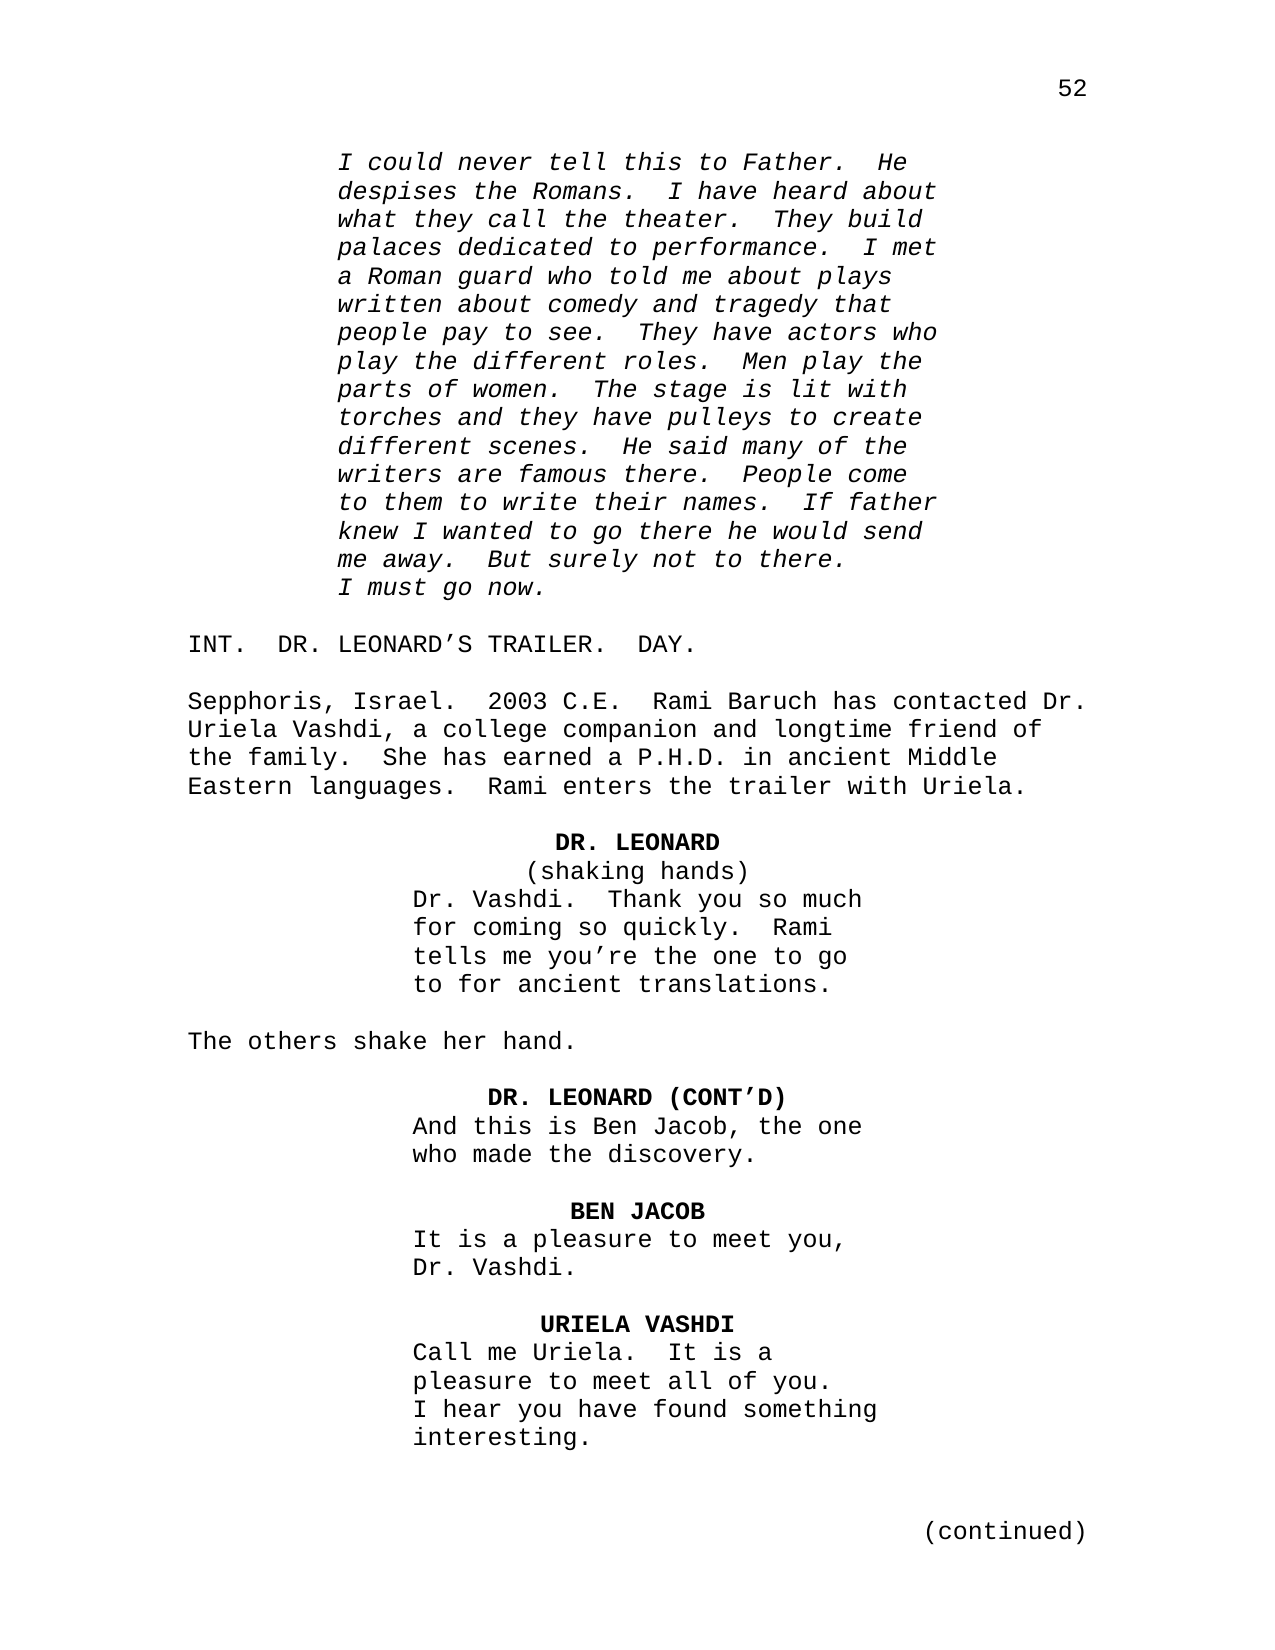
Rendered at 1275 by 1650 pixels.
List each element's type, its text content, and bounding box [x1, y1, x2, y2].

text interesting. [337, 1425, 1087, 1453]
text Dr. Vashdi. [337, 1255, 1087, 1283]
text DR. LEONARD [187, 830, 1087, 858]
text who made the discovery. [337, 1142, 1087, 1170]
text Call me Uriela. It is a [337, 1340, 1087, 1368]
text play the different roles. Men play the [337, 348, 1087, 377]
text torches and they have pulleys to create [337, 405, 1087, 433]
text writers are famous there. People come [337, 462, 1087, 490]
text The others shake her hand. [187, 1028, 1087, 1057]
text people pay to see. They have actors who [337, 320, 1087, 348]
text Dr. Vashdi. Thank you so much [337, 887, 1087, 915]
text INT. DR. LEONARD’S TRAILER. DAY. [187, 632, 1087, 660]
text tells me you’re the one to go [337, 943, 1087, 972]
text I must go now. [337, 575, 1087, 603]
text to them to write their names. If father [337, 490, 1087, 518]
text written about comedy and tragedy that [337, 292, 1087, 320]
text despises the Romans. I have heard about [337, 178, 1087, 207]
text (shaking hands) [187, 858, 1087, 887]
text different scenes. He said many of the [337, 433, 1087, 462]
text BEN JACOB [187, 1198, 1087, 1227]
text And this is Ben Jacob, the one [337, 1113, 1087, 1142]
text URIELA VASHDI [187, 1312, 1087, 1340]
text I could never tell this to Father. He [337, 150, 1087, 178]
text palaces dedicated to performance. I met [337, 235, 1087, 263]
text It is a pleasure to meet you, [337, 1227, 1087, 1255]
text for coming so quickly. Rami [337, 915, 1087, 943]
text what they call the theater. They build [337, 207, 1087, 235]
text me away. But surely not to there. [337, 547, 1087, 575]
text knew I wanted to go there he would send [337, 518, 1087, 547]
text . 2003 C.E. Rami Baruch has contacted Dr. Uriela Vashdi, a college companion and longtime friend of the family. She has earned a P.H.D. in ancient Middle Eastern languages. Rami enters the trailer with Uriela. [187, 688, 1087, 802]
text a Roman guard who told me about plays [337, 263, 1087, 292]
text to for ancient translations. [337, 972, 1087, 1000]
text pleasure to meet all of you. [337, 1368, 1087, 1397]
text DR. LEONARD (CONT’D) [187, 1085, 1087, 1113]
text I hear you have found something [337, 1397, 1087, 1425]
text parts of women. The stage is lit with [337, 377, 1087, 405]
